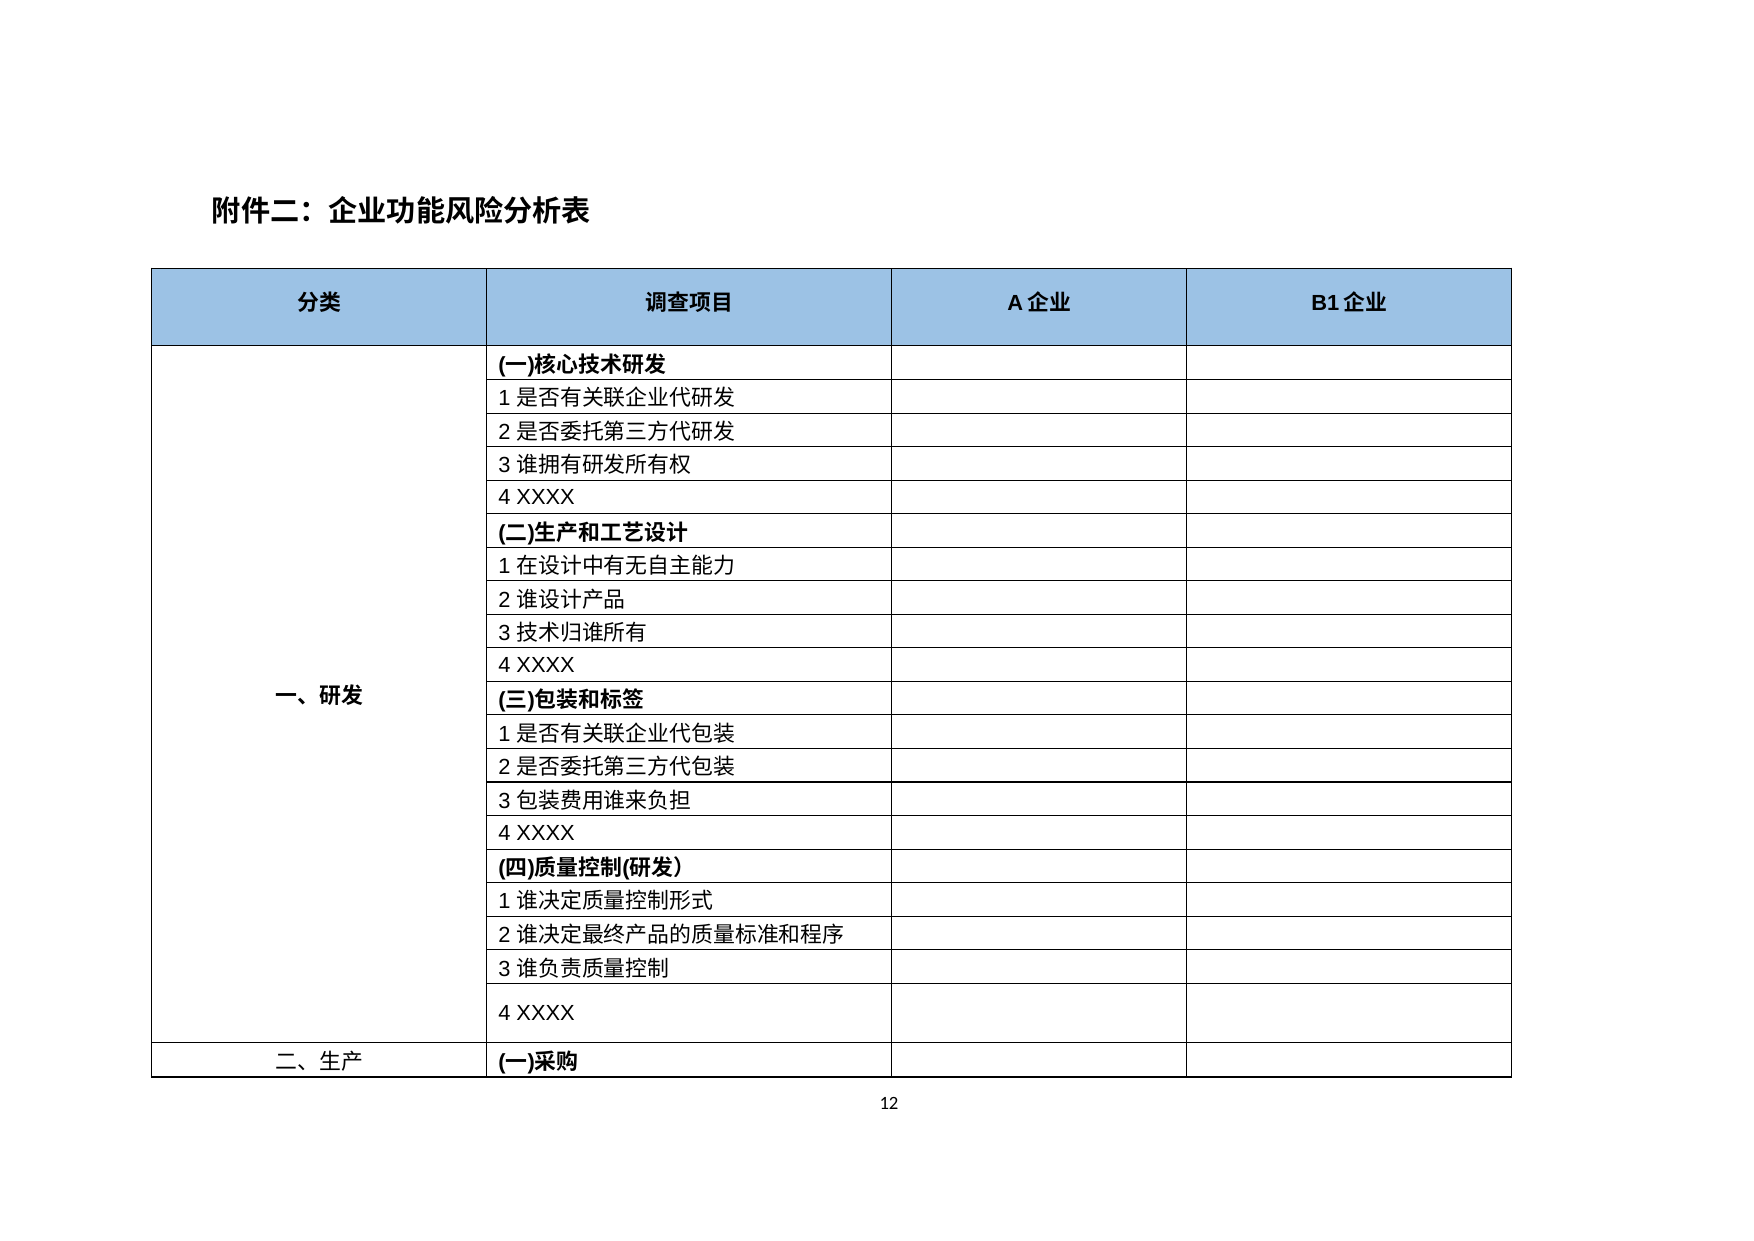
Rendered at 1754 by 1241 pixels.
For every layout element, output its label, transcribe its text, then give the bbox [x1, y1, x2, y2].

table_cell [892, 581, 1186, 614]
table_cell [1187, 1043, 1511, 1076]
table_cell [1187, 447, 1511, 479]
table_cell [892, 749, 1186, 781]
table_cell [892, 715, 1186, 748]
table_header 分类 [152, 269, 486, 345]
table_cell [1187, 984, 1511, 1042]
table_cell [1187, 850, 1511, 882]
table_cell 3 技术归谁所有 [487, 615, 891, 647]
table_cell 4 XXXX [487, 816, 891, 848]
table_cell (一)采购 [487, 1043, 891, 1076]
table_cell [892, 615, 1186, 647]
table_cell [892, 481, 1186, 513]
table_cell 4 XXXX [487, 648, 891, 681]
table_cell 2 是否委托第三方代包装 [487, 749, 891, 781]
table_cell (一)核心技术研发 [487, 346, 891, 379]
table_cell [892, 548, 1186, 580]
text 附件二：企业功能风险分析表 [153, 188, 1624, 230]
table_cell [892, 984, 1186, 1042]
table_cell [892, 917, 1186, 949]
table_cell [892, 816, 1186, 848]
table_cell [1187, 581, 1511, 614]
table_cell [892, 850, 1186, 882]
table_cell [892, 1043, 1186, 1076]
table_cell [1187, 883, 1511, 916]
table_cell (二)生产和工艺设计 [487, 514, 891, 547]
table_cell 2 谁决定最终产品的质量标准和程序 [487, 917, 891, 949]
table_cell 4 XXXX [487, 481, 891, 513]
table_cell 2 谁设计产品 [487, 581, 891, 614]
table_cell [892, 783, 1186, 815]
table_header A企业 [892, 269, 1186, 345]
table_cell [1187, 548, 1511, 580]
table_cell [892, 447, 1186, 479]
table_cell [892, 380, 1186, 412]
table_cell 3 谁拥有研发所有权 [487, 447, 891, 479]
table_header 调查项目 [487, 269, 891, 345]
table_cell [892, 682, 1186, 714]
table_cell [1187, 816, 1511, 848]
table_cell [1187, 648, 1511, 681]
table_cell [1187, 514, 1511, 547]
table_cell 一、研发 [152, 346, 486, 1042]
table_cell [1187, 682, 1511, 714]
table_cell [1187, 783, 1511, 815]
table_cell 1 在设计中有无自主能力 [487, 548, 891, 580]
table_cell [1187, 917, 1511, 949]
table_cell [892, 414, 1186, 446]
table_cell 2 是否委托第三方代研发 [487, 414, 891, 446]
table_cell [1187, 950, 1511, 983]
table_header B1企业 [1187, 269, 1511, 345]
table_cell [1187, 414, 1511, 446]
table_cell [1187, 481, 1511, 513]
table_cell 1 谁决定质量控制形式 [487, 883, 891, 916]
table_cell [1187, 615, 1511, 647]
table_cell 3 包装费用谁来负担 [487, 783, 891, 815]
table_cell [892, 950, 1186, 983]
table_cell [1187, 380, 1511, 412]
table_cell [892, 648, 1186, 681]
table_cell [892, 346, 1186, 379]
table_cell (四)质量控制(研发） [487, 850, 891, 882]
table_cell [1187, 749, 1511, 781]
table_cell 1 是否有关联企业代包装 [487, 715, 891, 748]
table_cell 1 是否有关联企业代研发 [487, 380, 891, 412]
table_cell 二、生产 [152, 1043, 486, 1076]
table_cell [892, 514, 1186, 547]
table_cell [1187, 346, 1511, 379]
table_cell (三)包装和标签 [487, 682, 891, 714]
table_cell [892, 883, 1186, 916]
table_cell 3 谁负责质量控制 [487, 950, 891, 983]
table_cell [1187, 715, 1511, 748]
table_cell 4 XXXX [487, 984, 891, 1042]
